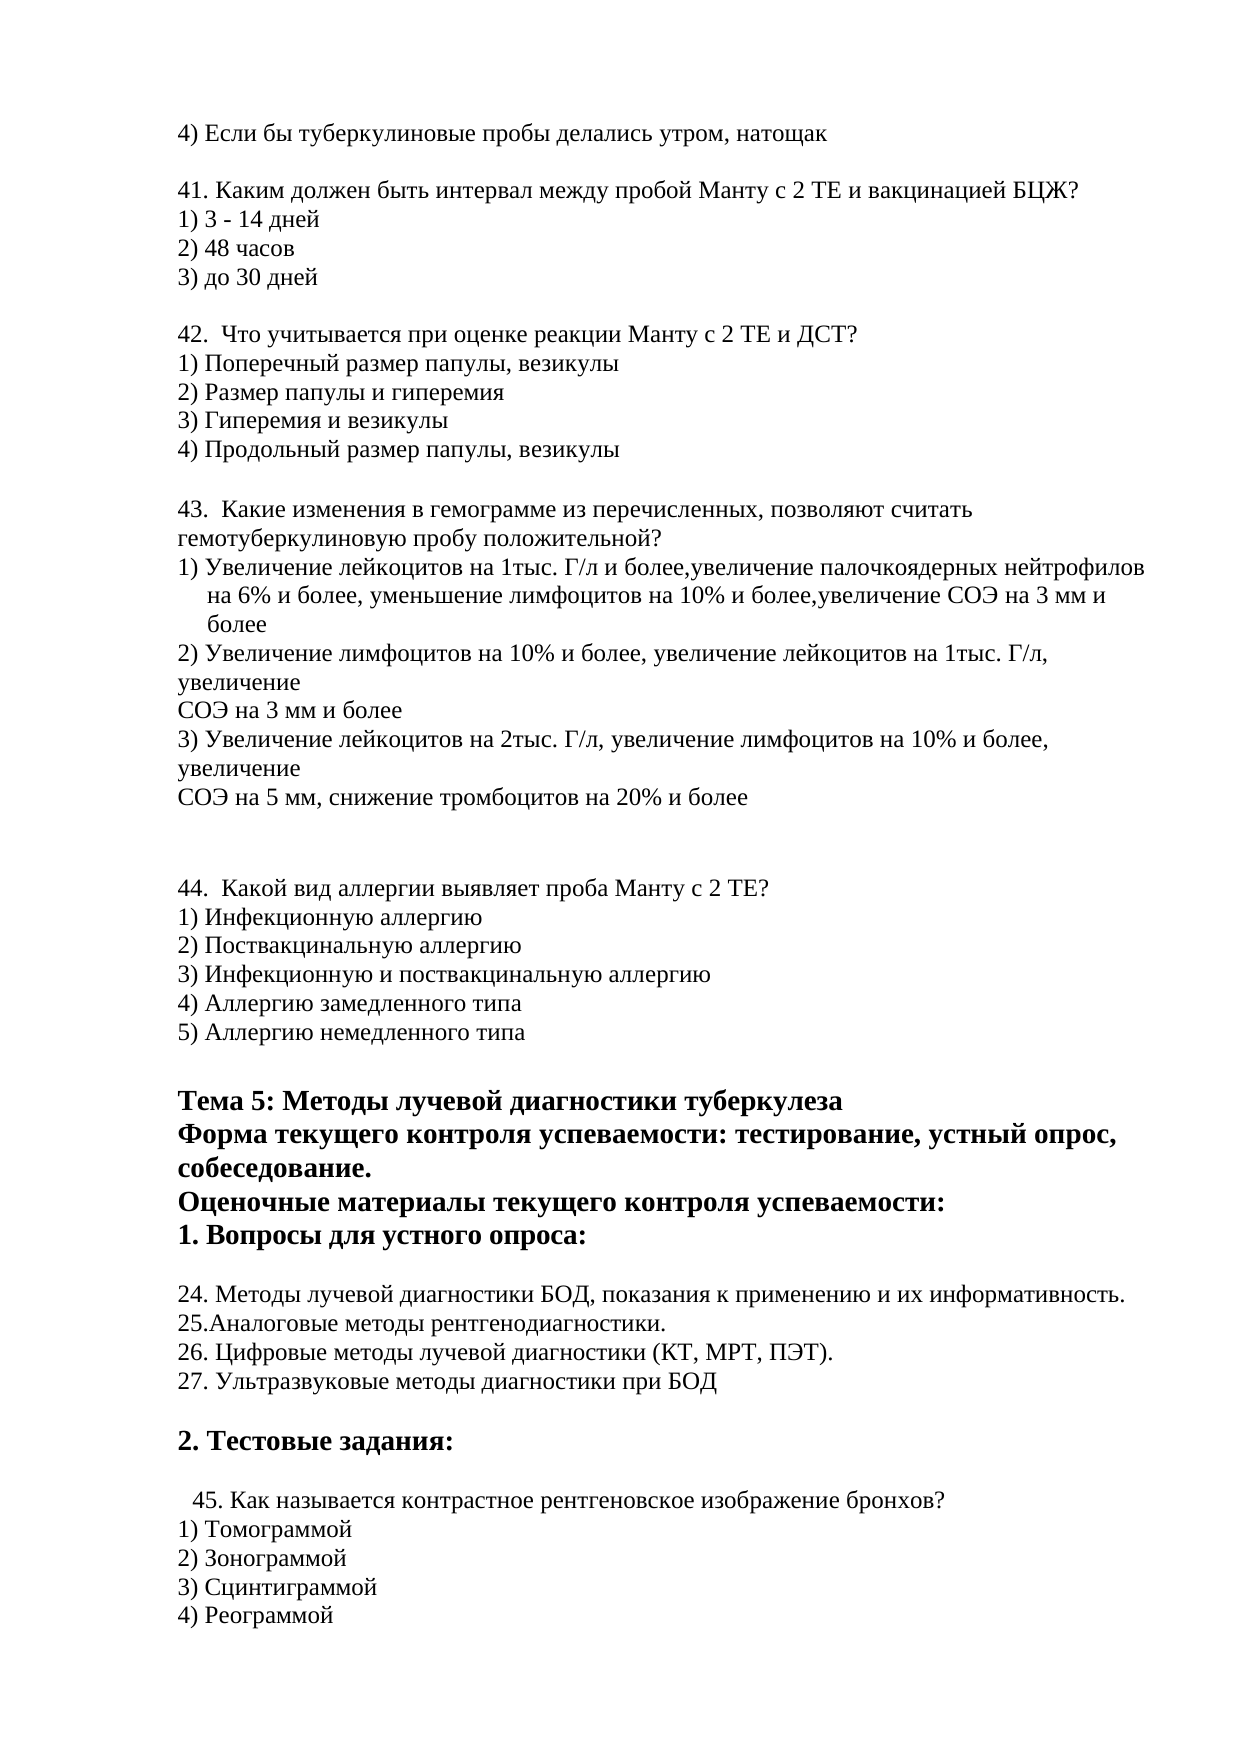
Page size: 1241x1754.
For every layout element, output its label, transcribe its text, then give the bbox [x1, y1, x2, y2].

list 43. Какие изменения в гемограмме из перечисленных, позволяют считать гемотуберкулиновую пробу положительной? [177, 494, 1152, 552]
text 1) Поперечный размер папулы, везикулы [177, 348, 1152, 377]
text Оценочные материалы текущего контроля успеваемости: [177, 1184, 1154, 1217]
text 3) Увеличение лейкоцитов на 2тыс. Г/л, увеличение лимфоцитов на 10% и более, увеличение [177, 724, 1152, 782]
text 4) Реограммой [177, 1601, 1152, 1629]
text 2. Тестовые задания: [177, 1423, 1146, 1457]
list 42. Что учитывается при оценке реакции Манту с 2 ТЕ и ДСТ? [177, 319, 1152, 348]
text 4) Аллергию замедленного типа [177, 988, 1152, 1017]
text 24. Методы лучевой диагностики БОД, показания к применению и их информативность. [177, 1279, 1145, 1308]
text 2) Размер папулы и гиперемия [177, 377, 1152, 406]
text 3) Гиперемия и везикулы [177, 406, 1152, 434]
text Форма текущего контроля успеваемости: тестирование, устный опрос, собеседование. [177, 1117, 1145, 1184]
text 1) Инфекционную аллергию [177, 902, 1152, 930]
text 2) Увеличение лимфоцитов на 10% и более, увеличение лейкоцитов на 1тыс. Г/л, увеличение [177, 638, 1152, 696]
list 45. Как называется контрастное рентгеновское изображение бронхов? [192, 1486, 1152, 1514]
text Тема 5: Методы лучевой диагностики туберкулеза [177, 1083, 1146, 1117]
text 2) Поствакцинальную аллергию [177, 930, 1152, 959]
text 4) Продольный размер папулы, везикулы [177, 434, 1152, 463]
text 3) Сцинтиграммой [177, 1572, 1152, 1601]
text 1) 3 - 14 дней [177, 204, 1152, 233]
text СОЭ на 5 мм, cнижение тромбоцитов на 20% и более [177, 782, 1152, 811]
text 1) Увеличение лейкоцитов на 1тыс. Г/л и более,увеличение палочкоядерных нейтрофилов на 6% и более, уменьшение лимфоцитов на 10% и более,увеличение СОЭ на 3 мм и более [177, 552, 1152, 638]
list 44. Какой вид аллергии выявляет проба Манту с 2 ТЕ? [177, 873, 1152, 902]
text 2) 48 часов [177, 233, 1152, 262]
text 4) Если бы туберкулиновые пробы делались утром, натощак [177, 118, 1152, 147]
text 27. Ультразвуковые методы диагностики при БОД [177, 1366, 1146, 1394]
text 1. Вопросы для устного опроса: [177, 1217, 1154, 1251]
text 25.Аналоговые методы рентгенодиагностики. [177, 1308, 1146, 1337]
text 26. Цифровые методы лучевой диагностики (КТ, МРТ, ПЭТ). [177, 1337, 1146, 1366]
text 3) Инфекционную и поствакцинальную аллергию [177, 959, 1152, 988]
list 41. Каким должен быть интервал между пробой Манту с 2 ТЕ и вакцинацией БЦЖ? [177, 176, 1152, 204]
text СОЭ на 3 мм и более [177, 696, 1152, 724]
text 2) Зонограммой [177, 1543, 1152, 1572]
text 5) Аллергию немедленного типа [177, 1017, 1152, 1045]
text 1) Томограммой [177, 1514, 1152, 1543]
text 3) до 30 дней [177, 262, 1152, 291]
